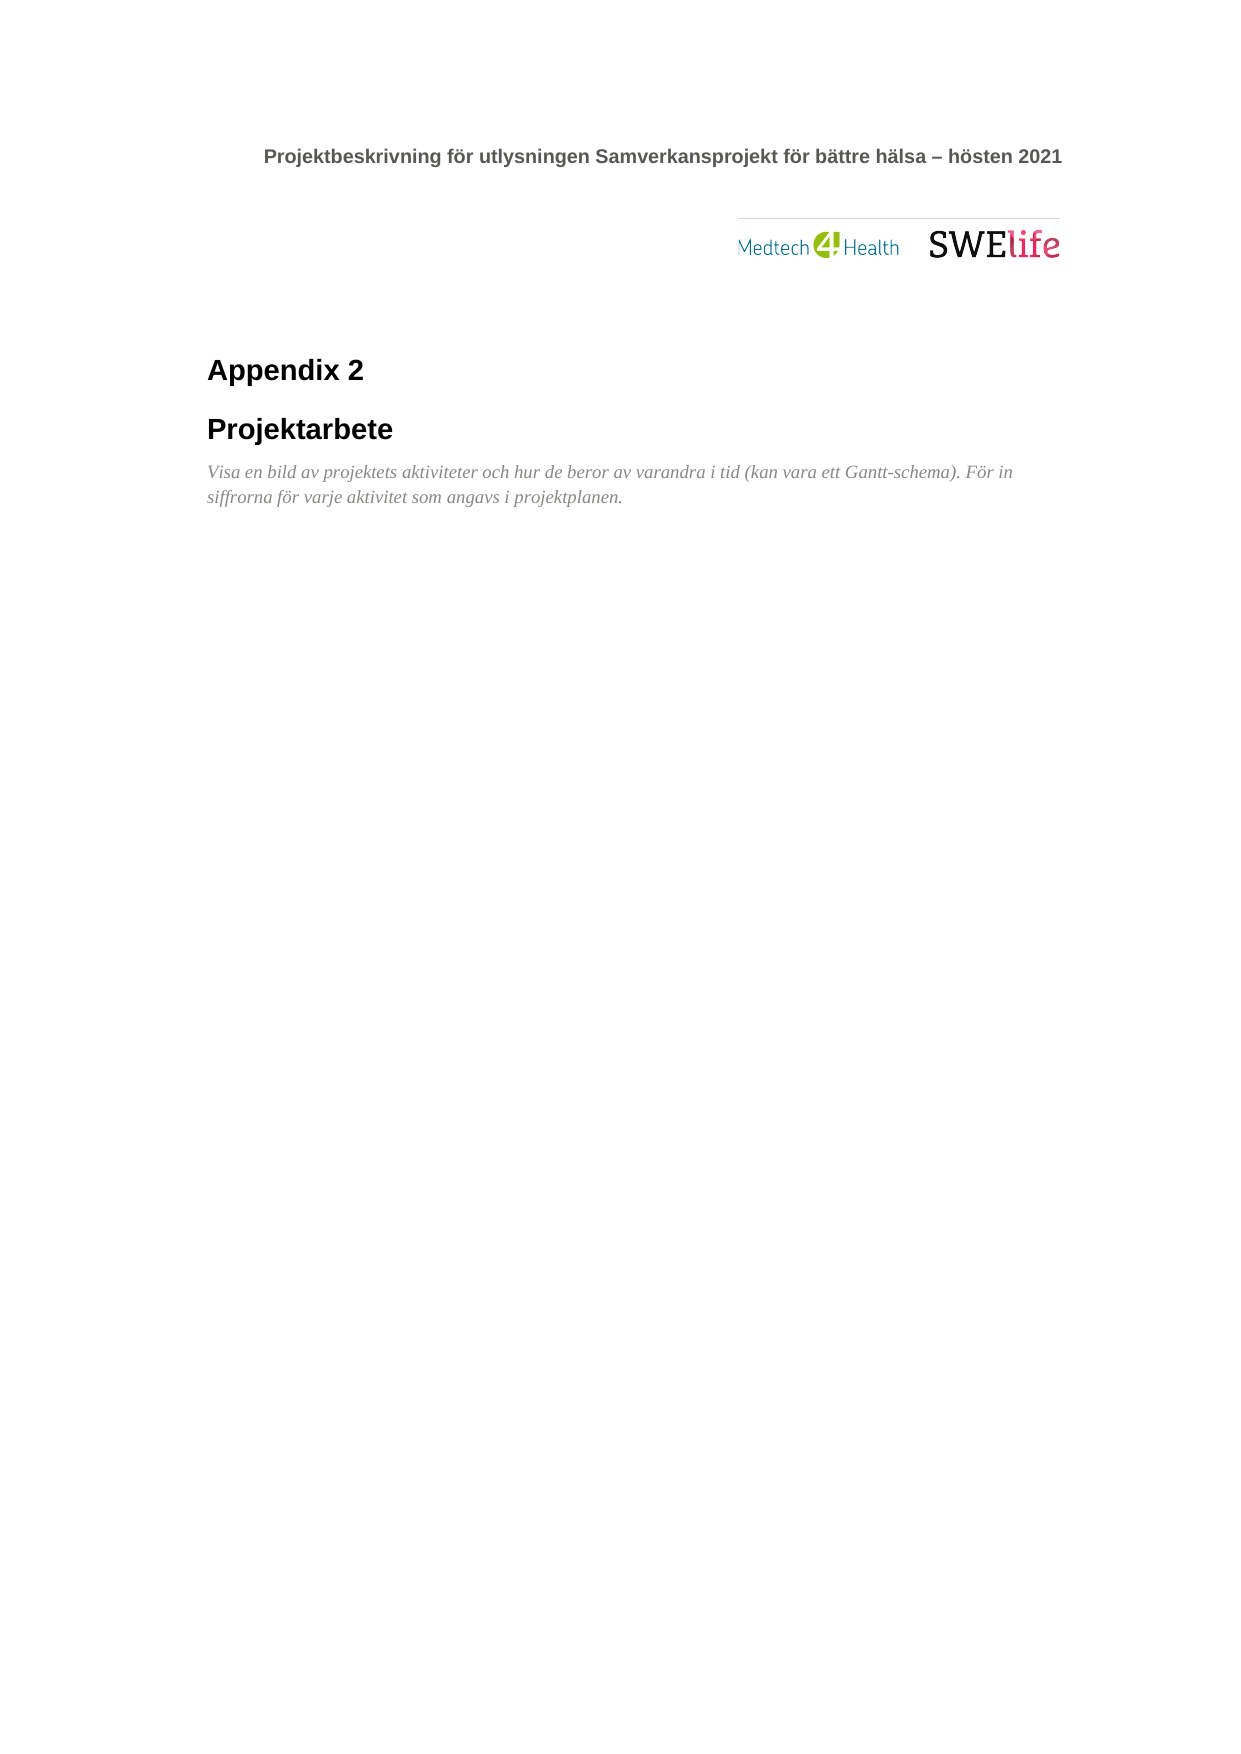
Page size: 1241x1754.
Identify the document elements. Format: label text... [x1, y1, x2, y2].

text Appendix 2 [207, 353, 1063, 387]
text Visa en bild av projektets aktiviteter och hur de beror av varandra i tid (kan vara ett Gantt-schema). För in siffrorna för varje aktivitet som angavs i projektplanen. [207, 458, 1063, 508]
text Projektarbete [207, 412, 1063, 445]
picture [738, 218, 1064, 278]
